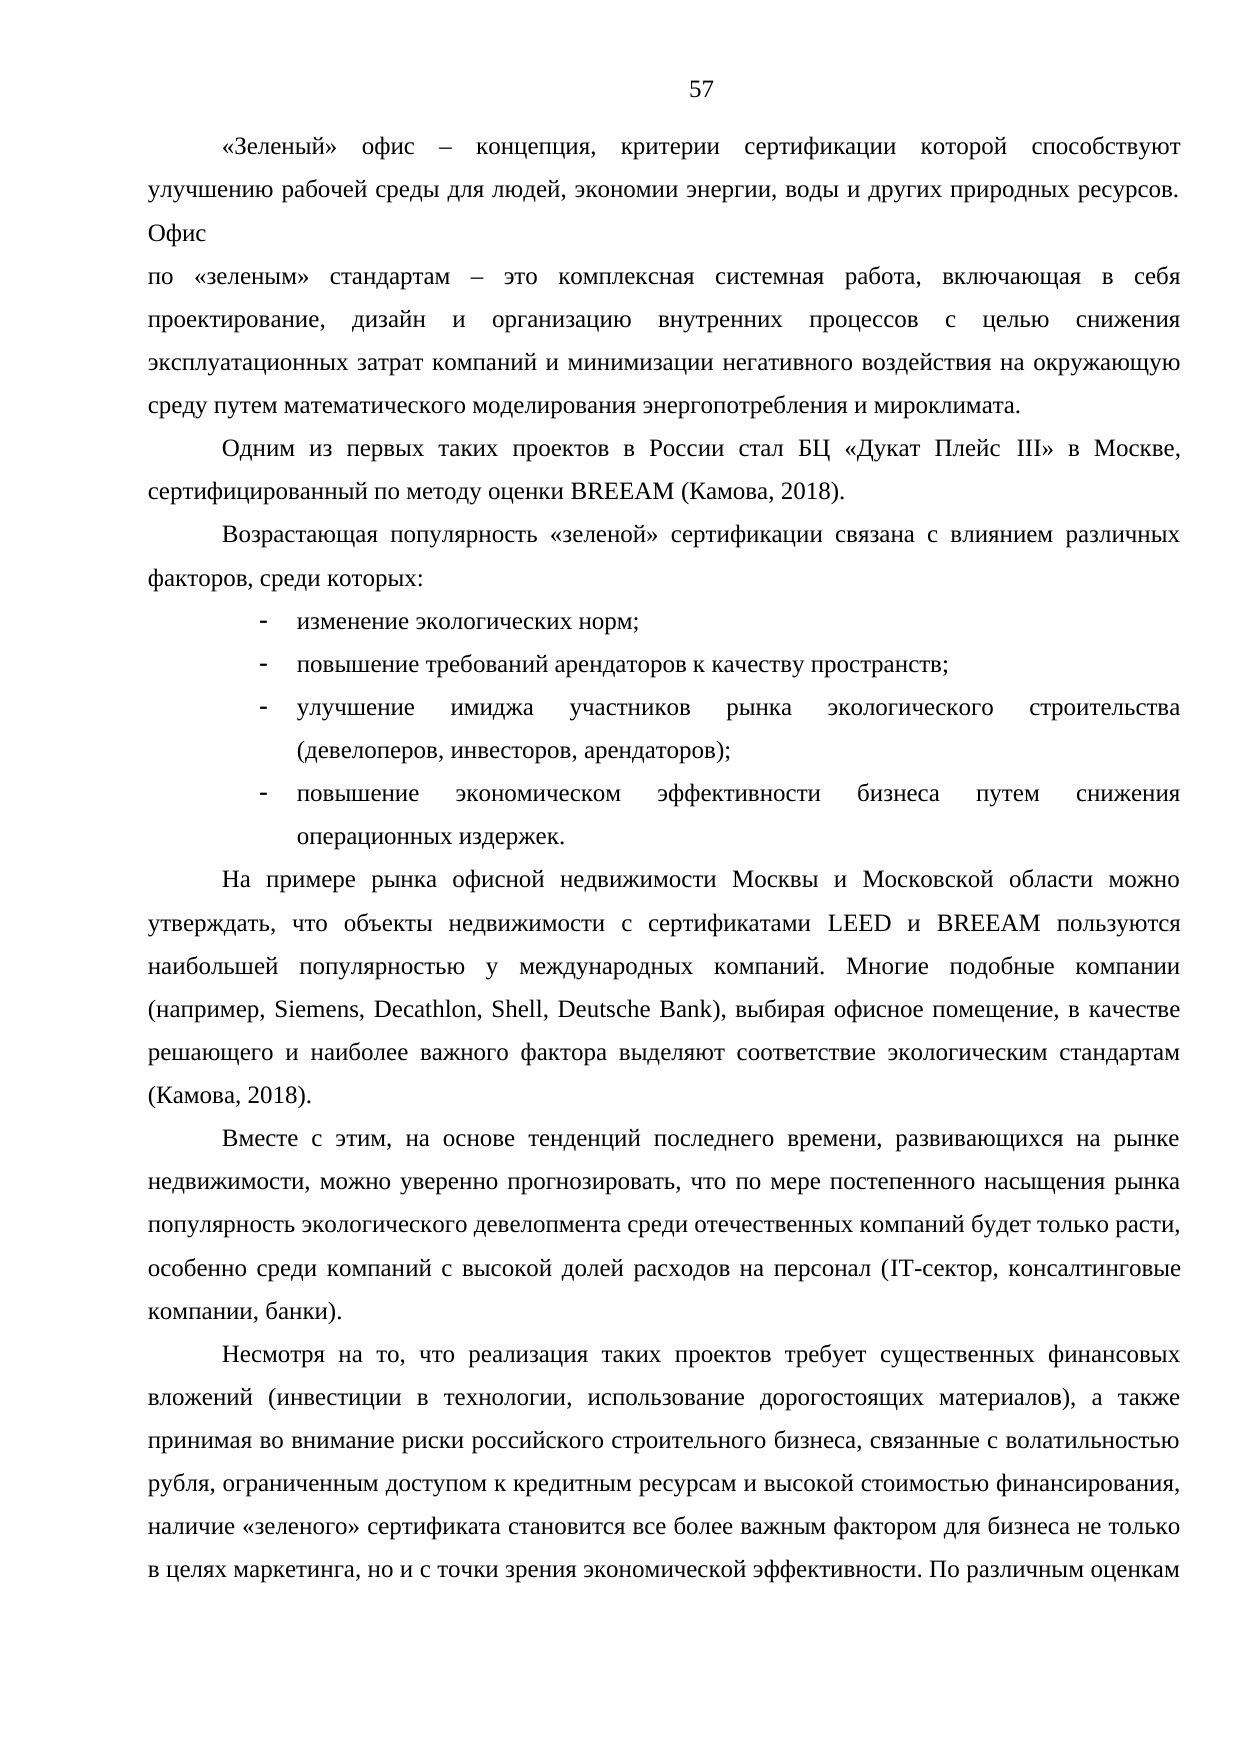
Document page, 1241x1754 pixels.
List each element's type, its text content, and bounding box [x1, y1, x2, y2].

list повышение экономическом эффективности бизнеса путем снижения операционных издержек. [259, 778, 1181, 850]
list повышение требований арендаторов к качеству пространств; [259, 649, 1181, 678]
text Возрастающая популярность «зеленой» сертификации связана с влиянием различных факторов, среди которых: [148, 519, 1181, 591]
text «Зеленый» офис – концепция, критерии сертификации которой способствуют улучшению рабочей среды для людей, экономии энергии, воды и других природных ресурсов. Офис по «зеленым» стандартам – это комплексная системная работа, включающая в себя проектирование, дизайн и организацию внутренних процессов с целью снижения эксплуатационных затрат компаний и минимизации негативного воздействия на окружающую среду путем математического моделирования энергопотребления и мироклимата. [148, 131, 1181, 419]
text Одним из первых таких проектов в России стал БЦ «Дукат Плейс III» в Москве, сертифицированный по методу оценки BREEAM (Камова, 2018). [148, 433, 1181, 505]
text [148, 1339, 1181, 1583]
list изменение экологических норм; [259, 606, 1181, 634]
text Вместе с этим, на основе тенденций последнего времени, развивающихся на рынке недвижимости, можно уверенно прогнозировать, что по мере постепенного насыщения рынка популярность экологического девелопмента среди отечественных компаний будет только расти, особенно среди компаний с высокой долей расходов на персонал (IT-сектор, консалтинговые компании, банки). [148, 1123, 1181, 1324]
text На примере рынка офисной недвижимости Москвы и Московской области можно утверждать, что объекты недвижимости с сертификатами LEED и BREEAM пользуются наибольшей популярностью у международных компаний. Многие подобные компании (например, Siemens, Decathlon, Shell, Deutsche Bank), выбирая офисное помещение, в качестве решающего и наиболее важного фактора выделяют соответствие экологическим стандартам (Камова, 2018). [148, 864, 1181, 1109]
list улучшение имиджа участников рынка экологического строительства (девелоперов, инвесторов, арендаторов); [259, 692, 1181, 764]
